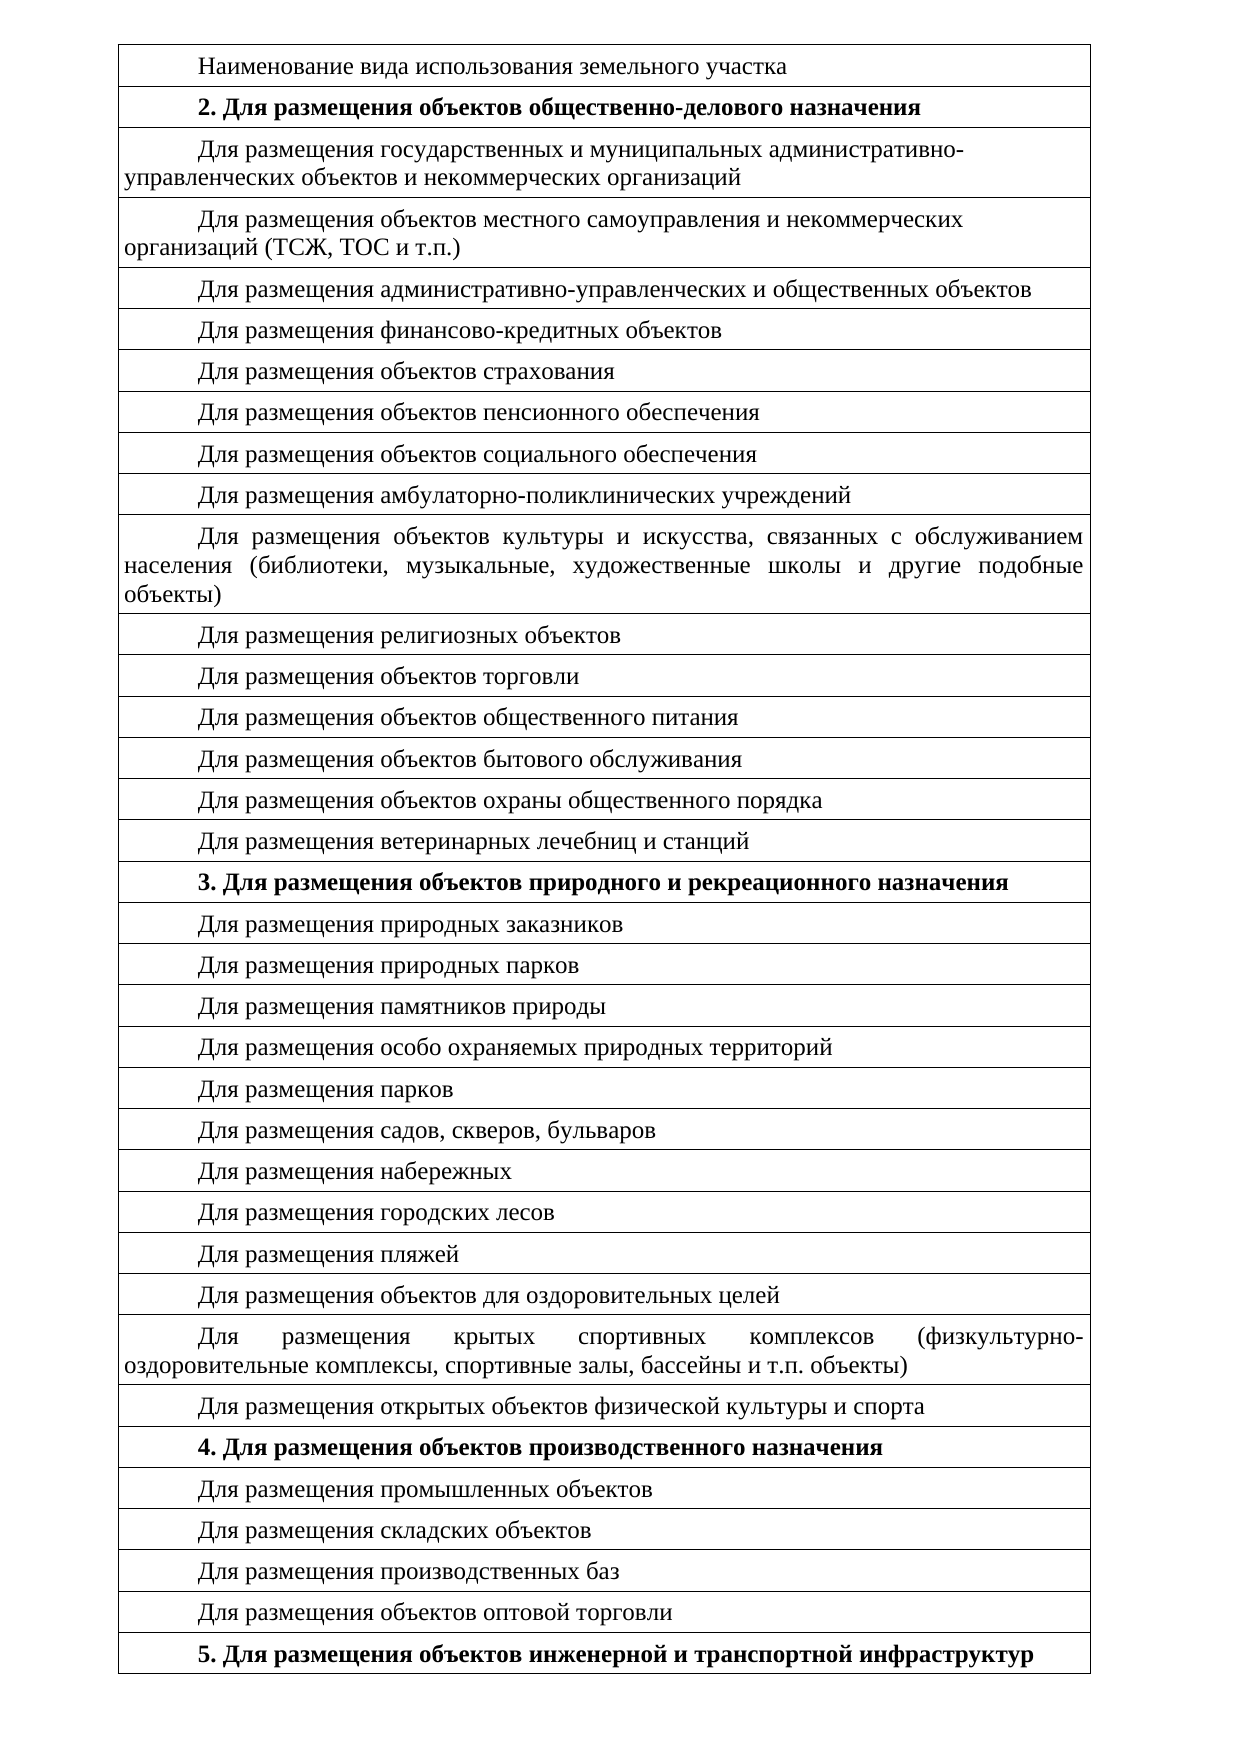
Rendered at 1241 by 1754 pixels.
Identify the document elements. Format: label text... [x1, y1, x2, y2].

table_cell Для размещения государственных и муниципальных административно-управленческих объектов и некоммерческих организаций [119, 128, 1090, 197]
table_cell Для размещения объектов культуры и искусства, связанных с обслуживанием населения (библиотеки, музыкальные, художественные школы и другие подобные объекты) [119, 515, 1090, 613]
table_cell 2. Для размещения объектов общественно-делового назначения [119, 87, 1090, 127]
table_cell 3. Для размещения объектов природного и рекреационного назначения [119, 862, 1090, 902]
table_cell Для размещения амбулаторно-поликлинических учреждений [119, 474, 1090, 514]
table_cell Для размещения объектов оптовой торговли [119, 1592, 1090, 1632]
table_cell Для размещения особо охраняемых природных территорий [119, 1027, 1090, 1067]
table_cell Для размещения набережных [119, 1150, 1090, 1191]
table_cell Для размещения открытых объектов физической культуры и спорта [119, 1385, 1090, 1426]
table_header Наименование вида использования земельного участка [119, 45, 1090, 86]
table_cell Для размещения объектов общественного питания [119, 697, 1090, 737]
table_cell Для размещения парков [119, 1068, 1090, 1108]
table_cell Для размещения природных заказников [119, 903, 1090, 943]
table_cell Для размещения пляжей [119, 1233, 1090, 1273]
table_cell Для размещения ветеринарных лечебниц и станций [119, 820, 1090, 861]
table_cell Для размещения религиозных объектов [119, 614, 1090, 654]
table_cell Для размещения финансово-кредитных объектов [119, 309, 1090, 349]
table_cell Для размещения объектов для оздоровительных целей [119, 1274, 1090, 1314]
table_cell Для размещения складских объектов [119, 1509, 1090, 1549]
table_cell Для размещения промышленных объектов [119, 1468, 1090, 1508]
table_cell Для размещения объектов страхования [119, 350, 1090, 391]
table_cell Для размещения объектов бытового обслуживания [119, 738, 1090, 778]
table_cell Для размещения административно-управленческих и общественных объектов [119, 268, 1090, 308]
table_cell Для размещения объектов охраны общественного порядка [119, 779, 1090, 819]
table_cell Для размещения объектов местного самоуправления и некоммерческих организаций (ТСЖ, ТОС и т.п.) [119, 198, 1090, 267]
table_cell Для размещения городских лесов [119, 1192, 1090, 1232]
table_cell Для размещения природных парков [119, 944, 1090, 984]
table_cell Для размещения объектов пенсионного обеспечения [119, 392, 1090, 432]
table_cell Для размещения садов, скверов, бульваров [119, 1109, 1090, 1149]
table_cell Для размещения производственных баз [119, 1550, 1090, 1591]
table_cell 4. Для размещения объектов производственного назначения [119, 1427, 1090, 1467]
table_cell Для размещения памятников природы [119, 985, 1090, 1026]
table_cell 5. Для размещения объектов инженерной и транспортной инфраструктур [119, 1633, 1090, 1673]
table_cell Для размещения объектов социального обеспечения [119, 433, 1090, 473]
table_cell Для размещения объектов торговли [119, 655, 1090, 696]
table_cell Для размещения крытых спортивных комплексов (физкультурно-оздоровительные комплексы, спортивные залы, бассейны и т.п. объекты) [119, 1315, 1090, 1384]
